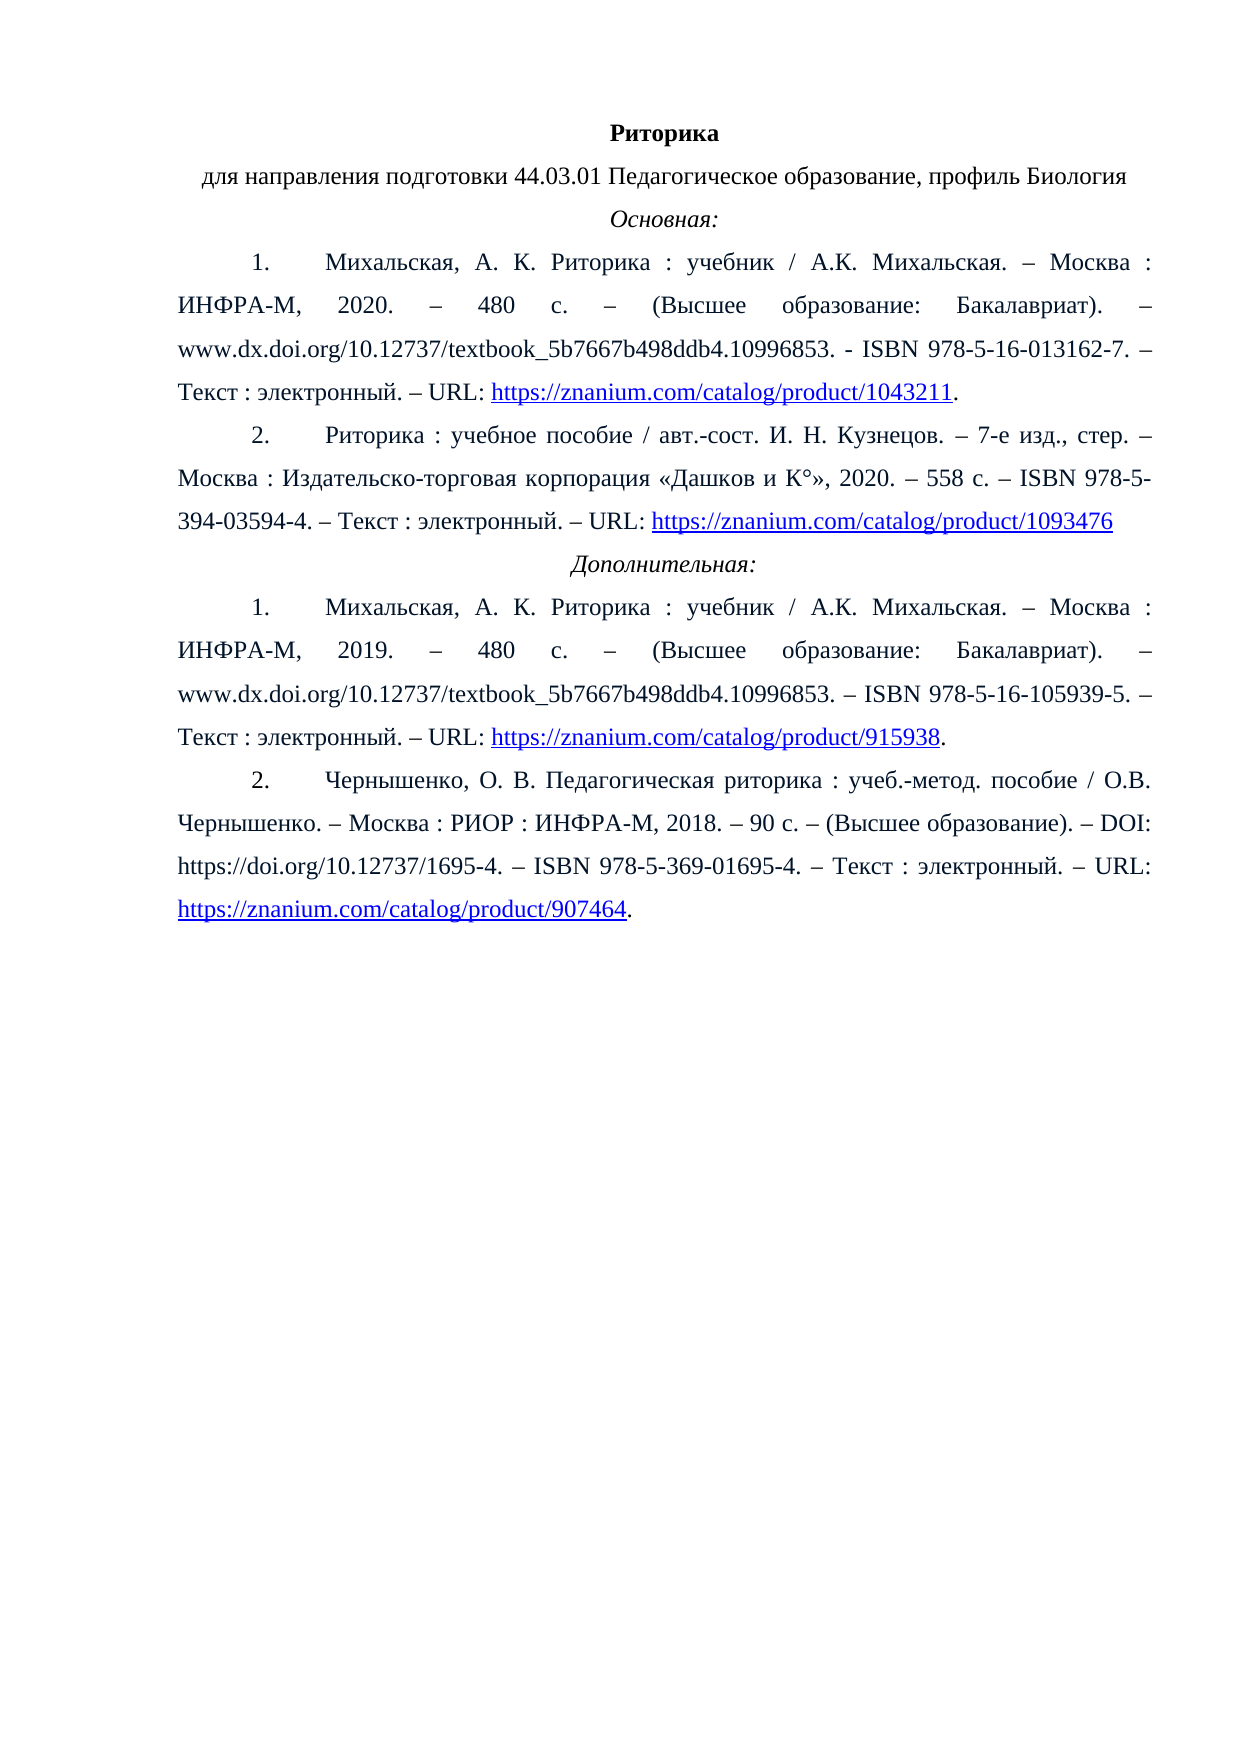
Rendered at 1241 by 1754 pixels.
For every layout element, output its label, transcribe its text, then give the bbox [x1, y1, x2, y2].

list Михальская, А. К. Риторика : учебник / А.К. Михальская. – Москва : ИНФРА-М, 2020. – 480 с. – (Высшее образование: Бакалавриат). – www.dx.doi.org/10.12737/textbook_5b7667b498ddb4.10996853. - ISBN 978-5-16-013162-7. – Текст : электронный. – URL: https://znanium.com/catalog/product/1043211. [177, 352, 1152, 406]
list Риторика : учебное пособие / авт.-сост. И. Н. Кузнецов. – 7-е изд., стер. – Москва : Издательско-торговая корпорация «Дашков и К°», 2020. – 558 с. – ISBN 978-5-394-03594-4. – Текст : электронный. – URL: https://znanium.com/catalog/product/1093476 [177, 420, 1152, 480]
list Михальская, А. К. Риторика : учебник / А.К. Михальская. – Москва : ИНФРА-М, 2019. – 480 с. – (Высшее образование: Бакалавриат). – www.dx.doi.org/10.12737/textbook_5b7667b498ddb4.10996853. – ISBN 978-5-16-105939-5. – Текст : электронный. – URL: https://znanium.com/catalog/product/915938. [177, 592, 1152, 652]
text Основная: [177, 204, 1152, 233]
list Михальская, А. К. Риторика : учебник / А.К. Михальская. – Москва : ИНФРА-М, 2020. – 480 с. – (Высшее образование: Бакалавриат). – www.dx.doi.org/10.12737/textbook_5b7667b498ddb4.10996853. - ISBN 978-5-16-013162-7. – Текст : электронный. – URL: https://znanium.com/catalog/product/1043211. [177, 247, 1152, 307]
list Михальская, А. К. Риторика : учебник / А.К. Михальская. – Москва : ИНФРА-М, 2020. – 480 с. – (Высшее образование: Бакалавриат). – www.dx.doi.org/10.12737/textbook_5b7667b498ddb4.10996853. - ISBN 978-5-16-013162-7. – Текст : электронный. – URL: https://znanium.com/catalog/product/1043211. [177, 308, 1152, 351]
list Михальская, А. К. Риторика : учебник / А.К. Михальская. – Москва : ИНФРА-М, 2019. – 480 с. – (Высшее образование: Бакалавриат). – www.dx.doi.org/10.12737/textbook_5b7667b498ddb4.10996853. – ISBN 978-5-16-105939-5. – Текст : электронный. – URL: https://znanium.com/catalog/product/915938. [177, 653, 1152, 696]
text Риторика [177, 118, 1152, 147]
list Михальская, А. К. Риторика : учебник / А.К. Михальская. – Москва : ИНФРА-М, 2019. – 480 с. – (Высшее образование: Бакалавриат). – www.dx.doi.org/10.12737/textbook_5b7667b498ddb4.10996853. – ISBN 978-5-16-105939-5. – Текст : электронный. – URL: https://znanium.com/catalog/product/915938. [177, 697, 1152, 751]
list Чернышенко, О. В. Педагогическая риторика : учеб.-метод. пособие / О.В. Чернышенко. – Москва : РИОР : ИНФРА-М, 2018. – 90 с. – (Высшее образование). – DOI: https://doi.org/10.12737/1695-4. – ISBN 978-5-369-01695-4. – Текст : электронный. – URL: https://znanium.com/catalog/product/907464. [177, 765, 1152, 923]
text для направления подготовки 44.03.01 Педагогическое образование, профиль Биология [177, 161, 1152, 190]
list Риторика : учебное пособие / авт.-сост. И. Н. Кузнецов. – 7-е изд., стер. – Москва : Издательско-торговая корпорация «Дашков и К°», 2020. – 558 с. – ISBN 978-5-394-03594-4. – Текст : электронный. – URL: https://znanium.com/catalog/product/1093476 [177, 481, 1152, 535]
text Дополнительная: [177, 549, 1152, 578]
